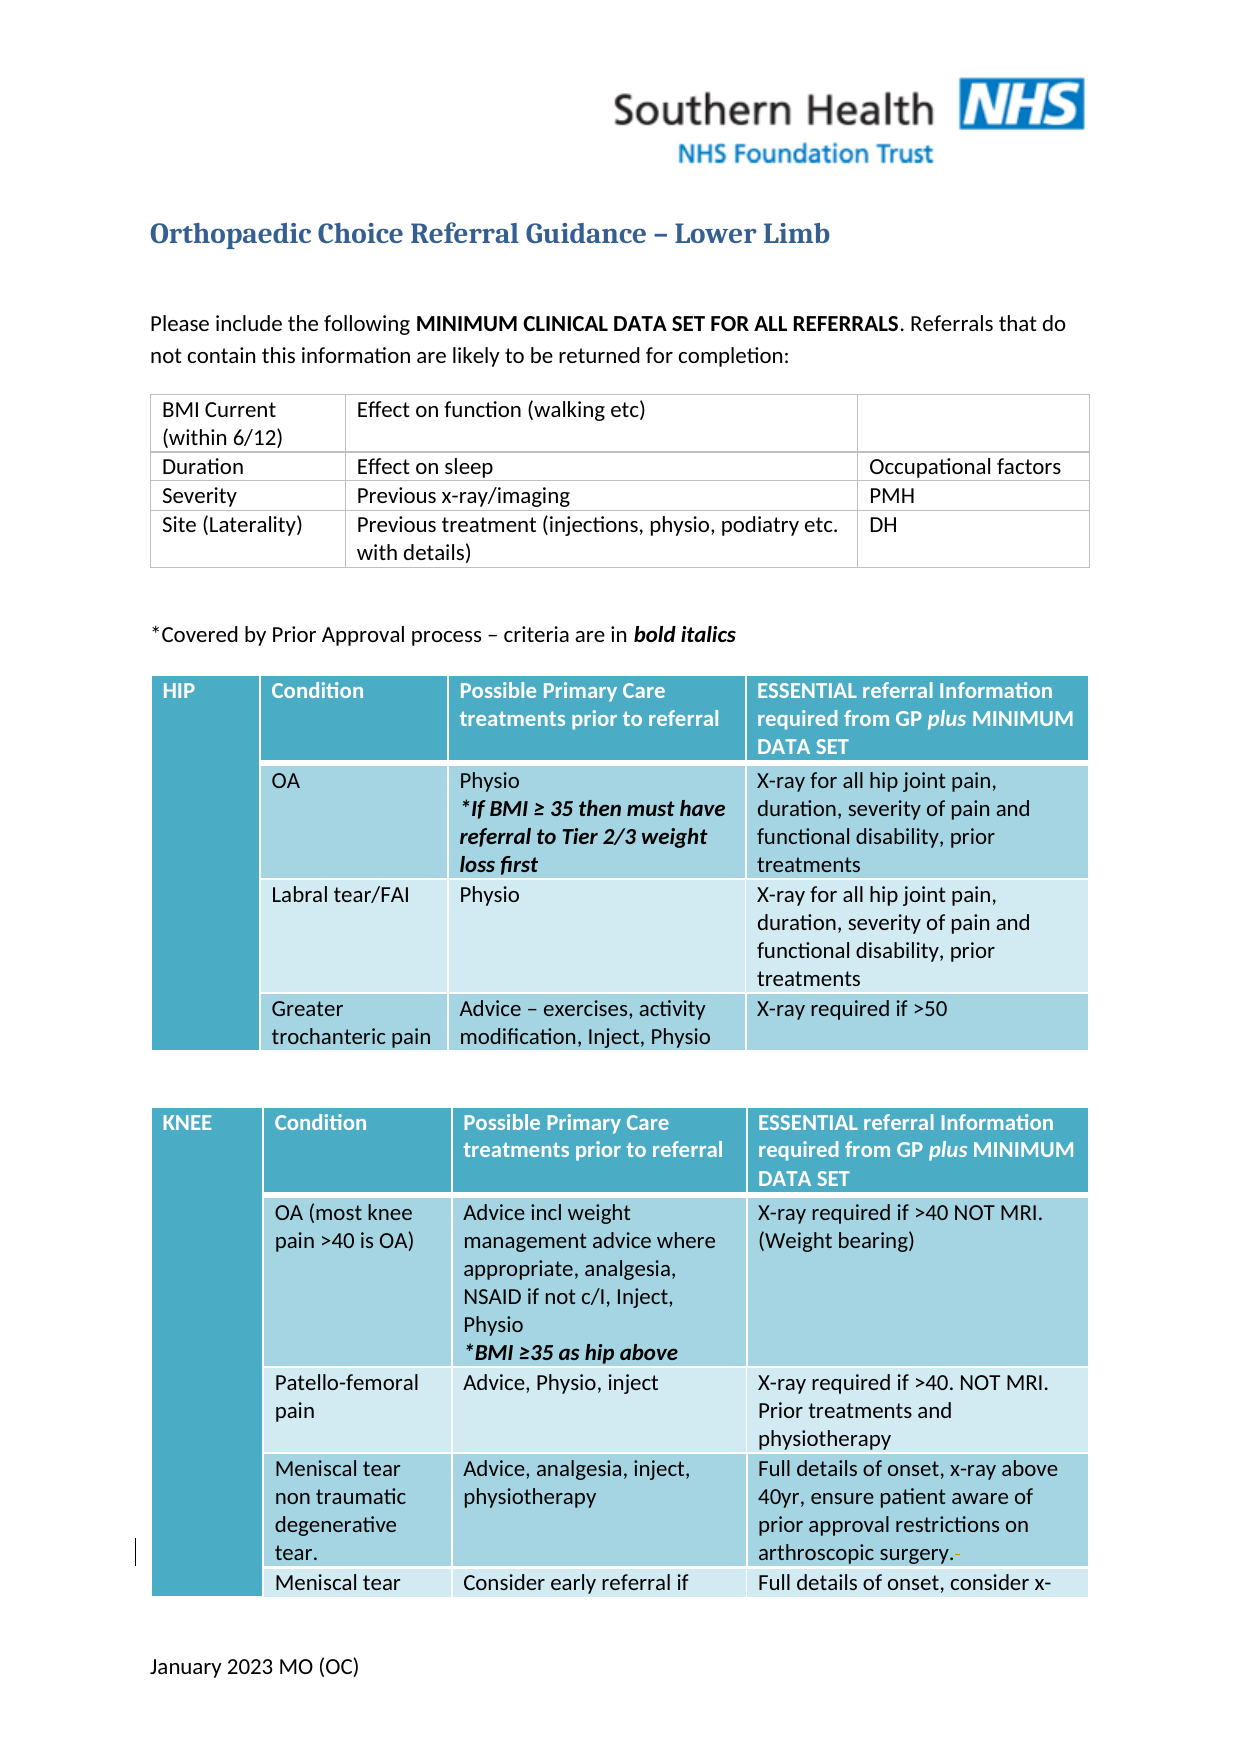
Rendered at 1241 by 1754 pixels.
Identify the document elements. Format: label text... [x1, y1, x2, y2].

table_header Possible Primary Care treatments prior to referral [449, 676, 745, 760]
table_cell X-ray required if >40. NOT MRI. Prior treatments and physiotherapy [747, 1368, 1088, 1452]
table_cell Advice, Physio, inject [453, 1368, 746, 1452]
table_cell Occupational factors [858, 453, 1089, 480]
table_cell Advice, analgesia, inject, physiotherapy [453, 1454, 746, 1566]
table_cell Physio *If BMI ≥ 35 then must have referral to Tier 2/3 weight loss first [449, 766, 745, 878]
table_cell X-ray required if >40 NOT MRI. (Weight bearing) [748, 1198, 1088, 1366]
table_cell X-ray for all hip joint pain, duration, severity of pain and functional disability, prior treatments [747, 766, 1088, 878]
table_cell Meniscal tear non traumatic degenerative tear. [264, 1454, 451, 1566]
text *Covered by Prior Approval process – criteria are in bold italics [150, 621, 1090, 649]
table_cell X-ray required if >50 [747, 994, 1088, 1050]
table_header ESSENTIAL referral Information required from GP plus MINIMUM DATA SET [748, 1108, 1088, 1192]
table_cell Full details of onset, x-ray above 40yr, ensure patient aware of prior approval restrictions on arthroscopic surgery. [748, 1454, 1088, 1566]
table_header HIP [152, 676, 259, 1050]
table_cell Effect on sleep [346, 453, 857, 480]
text Please include the following MINIMUM CLINICAL DATA SET FOR ALL REFERRALS. Referrals that do not contain this information are likely to be returned for completion: [150, 309, 1090, 369]
table_cell Greater trochanteric pain [261, 994, 447, 1050]
table_cell Full details of onset, consider x-ray [747, 1569, 1088, 1596]
table_cell OA [261, 766, 447, 878]
table_cell Duration [151, 453, 345, 480]
table_cell PMH [858, 481, 1089, 509]
picture [612, 73, 1091, 168]
table_cell Meniscal tear traumatic [264, 1569, 451, 1596]
table_cell DH [858, 511, 1089, 567]
table_cell Advice – exercises, activity modification, Inject, Physio [449, 994, 745, 1050]
table_cell Previous treatment (injections, physio, podiatry etc. with details) [346, 511, 857, 567]
table_cell Consider early referral if significant trauma. [453, 1569, 746, 1596]
table_cell Patello-femoral pain [264, 1368, 451, 1452]
table_header KNEE [152, 1108, 262, 1596]
table_cell Advice incl weight management advice where appropriate, analgesia, NSAID if not c/I, Inject, Physio *BMI ≥35 as hip above [453, 1198, 746, 1366]
table_header Possible Primary Care treatments prior to referral [453, 1108, 746, 1192]
table_cell Previous x-ray/imaging [346, 481, 857, 509]
table_cell Labral tear/FAI [261, 880, 447, 992]
subtitle Orthopaedic Choice Referral Guidance – Lower Limb [150, 217, 1090, 251]
table_header ESSENTIAL referral Information required from GP plus MINIMUM DATA SET [747, 676, 1088, 760]
table_cell Site (Laterality) [151, 511, 345, 567]
table_header Condition [261, 676, 447, 760]
table_cell X-ray for all hip joint pain, duration, severity of pain and functional disability, prior treatments [746, 880, 1088, 992]
table_header [858, 395, 1089, 451]
table_cell OA (most knee pain >40 is OA) [264, 1198, 451, 1366]
table_header Effect on function (walking etc) [346, 395, 857, 451]
table_cell Physio [449, 880, 745, 992]
table_header Condition [264, 1108, 451, 1192]
table_cell Severity [151, 481, 345, 509]
table_header BMI Current (within 6/12) [151, 395, 345, 451]
